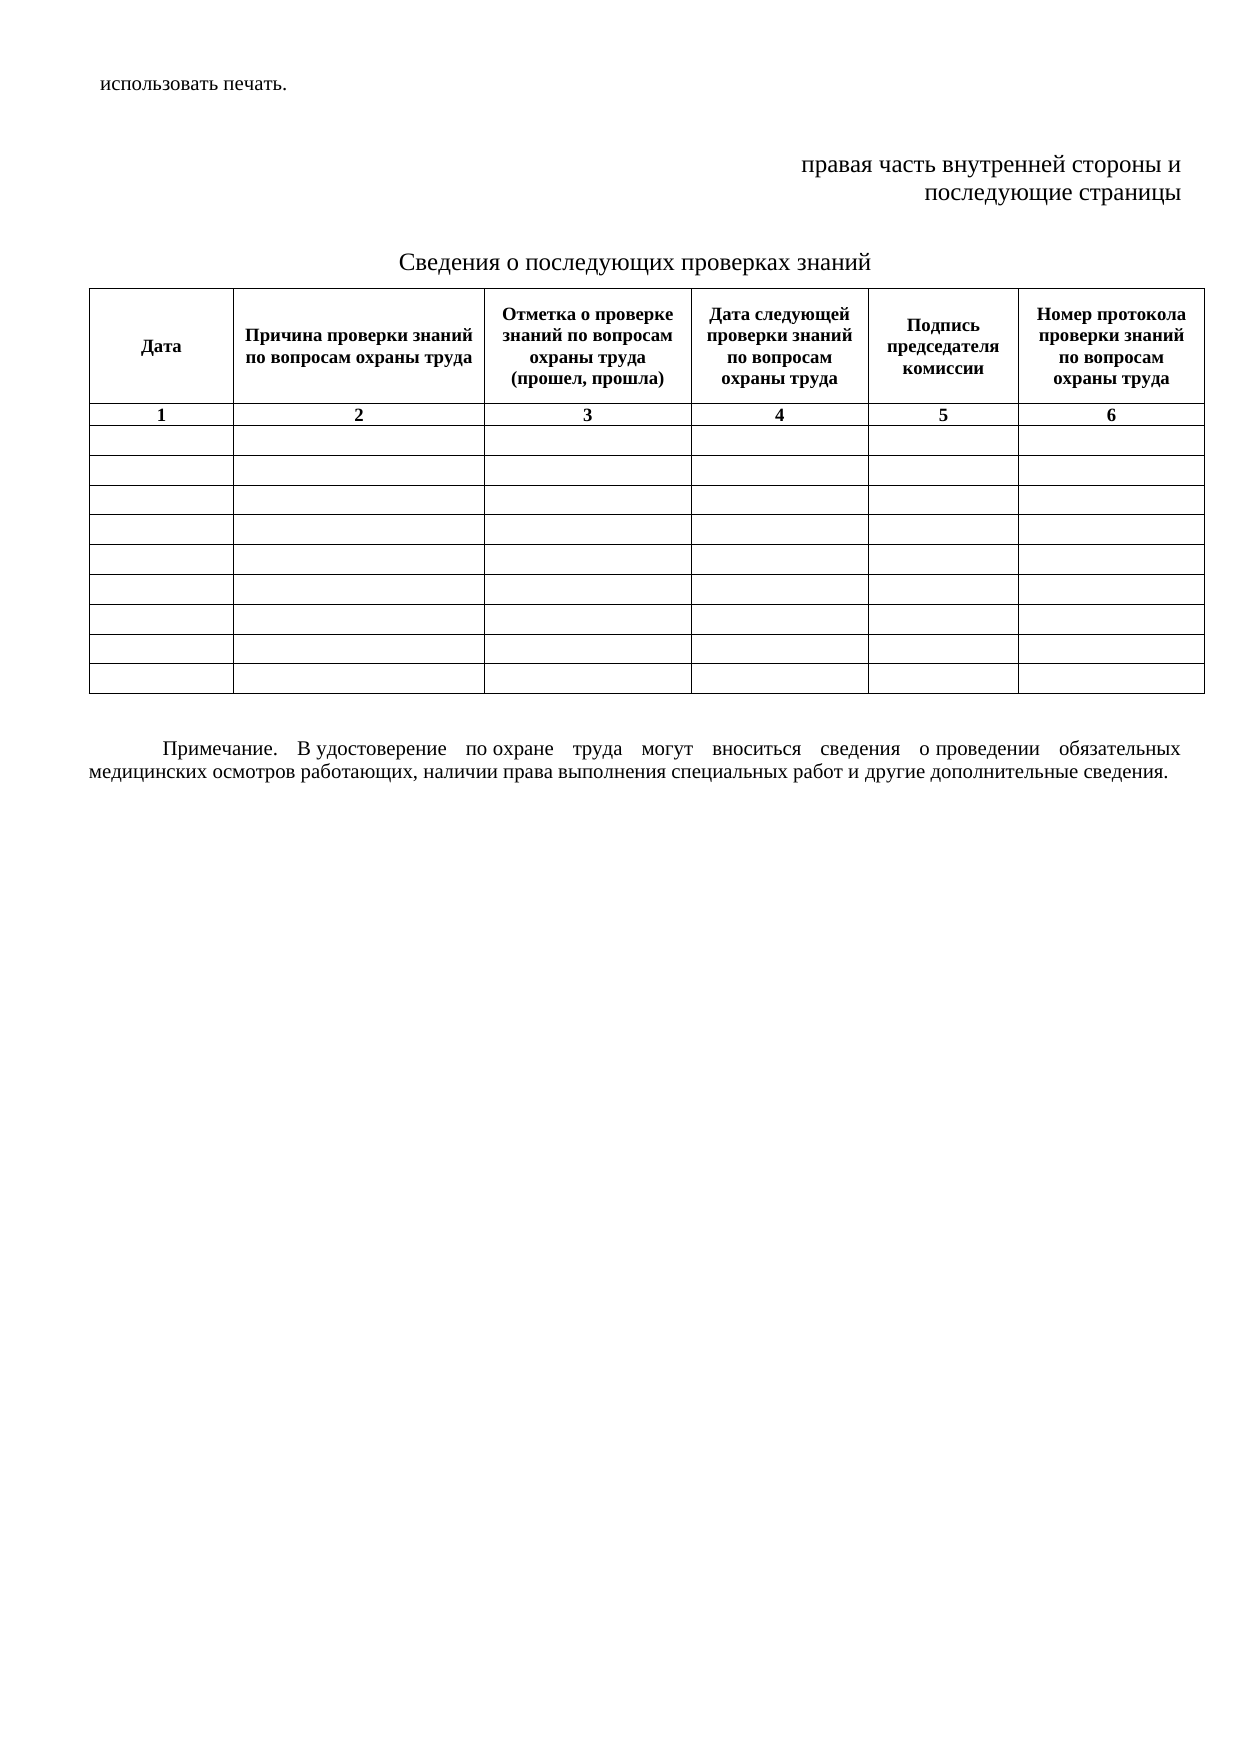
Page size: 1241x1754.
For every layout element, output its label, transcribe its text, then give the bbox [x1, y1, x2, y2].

table_cell 1 [90, 404, 233, 425]
table_cell [692, 486, 868, 514]
table_cell [485, 486, 691, 514]
table_cell [869, 456, 1018, 484]
table_cell [692, 605, 868, 633]
table_cell [485, 575, 691, 604]
table_cell [692, 664, 868, 693]
table_cell [1019, 515, 1204, 544]
table_cell [234, 664, 484, 693]
table_cell [869, 515, 1018, 544]
table_cell [869, 486, 1018, 514]
text Сведения о последующих проверках знаний [89, 247, 1181, 276]
table_cell [1019, 545, 1204, 574]
table_cell [1019, 426, 1204, 455]
table_cell [90, 605, 233, 633]
table_cell [485, 605, 691, 633]
table_cell 5 [869, 404, 1018, 425]
table_cell [485, 664, 691, 693]
table_cell [692, 426, 868, 455]
table_cell [90, 635, 233, 663]
table_cell [90, 426, 233, 455]
table_cell [234, 635, 484, 663]
table_cell [485, 456, 691, 484]
table_cell [234, 575, 484, 604]
table_cell [692, 635, 868, 663]
table_cell [1019, 605, 1204, 633]
table_cell [90, 456, 233, 484]
table_cell [485, 635, 691, 663]
table_cell [234, 545, 484, 574]
table_cell [869, 575, 1018, 604]
table_cell [869, 664, 1018, 693]
table_cell 6 [1019, 404, 1204, 425]
table_cell [692, 515, 868, 544]
table_cell использовать печать. [89, 71, 1204, 95]
table_cell [90, 515, 233, 544]
table_cell [234, 605, 484, 633]
table_cell [692, 545, 868, 574]
table_header Подпись председателя комиссии [869, 289, 1018, 402]
text правая часть внутренней стороны и последующие страницы [89, 149, 1181, 206]
table_cell [869, 545, 1018, 574]
table_cell [869, 605, 1018, 633]
table_header Причина проверки знаний по вопросам охраны труда [234, 289, 484, 402]
table_cell [234, 486, 484, 514]
table_header Дата следующей проверки знаний по вопросам охраны труда [692, 289, 868, 402]
table_cell [1019, 664, 1204, 693]
table_cell 2 [234, 404, 484, 425]
table_cell [1019, 575, 1204, 604]
table_cell [485, 515, 691, 544]
table_cell [90, 545, 233, 574]
table_cell [1019, 486, 1204, 514]
table_cell [234, 426, 484, 455]
table_header Отметка о проверке знаний по вопросам охраны труда (прошел, прошла) [485, 289, 691, 402]
table_cell [90, 664, 233, 693]
table_cell [90, 486, 233, 514]
table_cell [692, 456, 868, 484]
table_cell [1019, 456, 1204, 484]
table_header Номер протокола проверки знаний по вопросам охраны труда [1019, 289, 1204, 402]
table_cell [485, 545, 691, 574]
table_cell [234, 456, 484, 484]
table_cell [869, 426, 1018, 455]
table_cell 3 [485, 404, 691, 425]
table_cell [692, 575, 868, 604]
table_cell [485, 426, 691, 455]
table_cell [1019, 635, 1204, 663]
table_cell [234, 515, 484, 544]
table_cell 4 [692, 404, 868, 425]
table_header Дата [90, 289, 233, 402]
table_cell [90, 575, 233, 604]
text Примечание. В удостоверение по охране труда могут вноситься сведения о проведении обязательных медицинских осмотров работающих, наличии права выполнения специальных работ и другие дополнительные сведения. [89, 735, 1181, 783]
table_cell [869, 635, 1018, 663]
